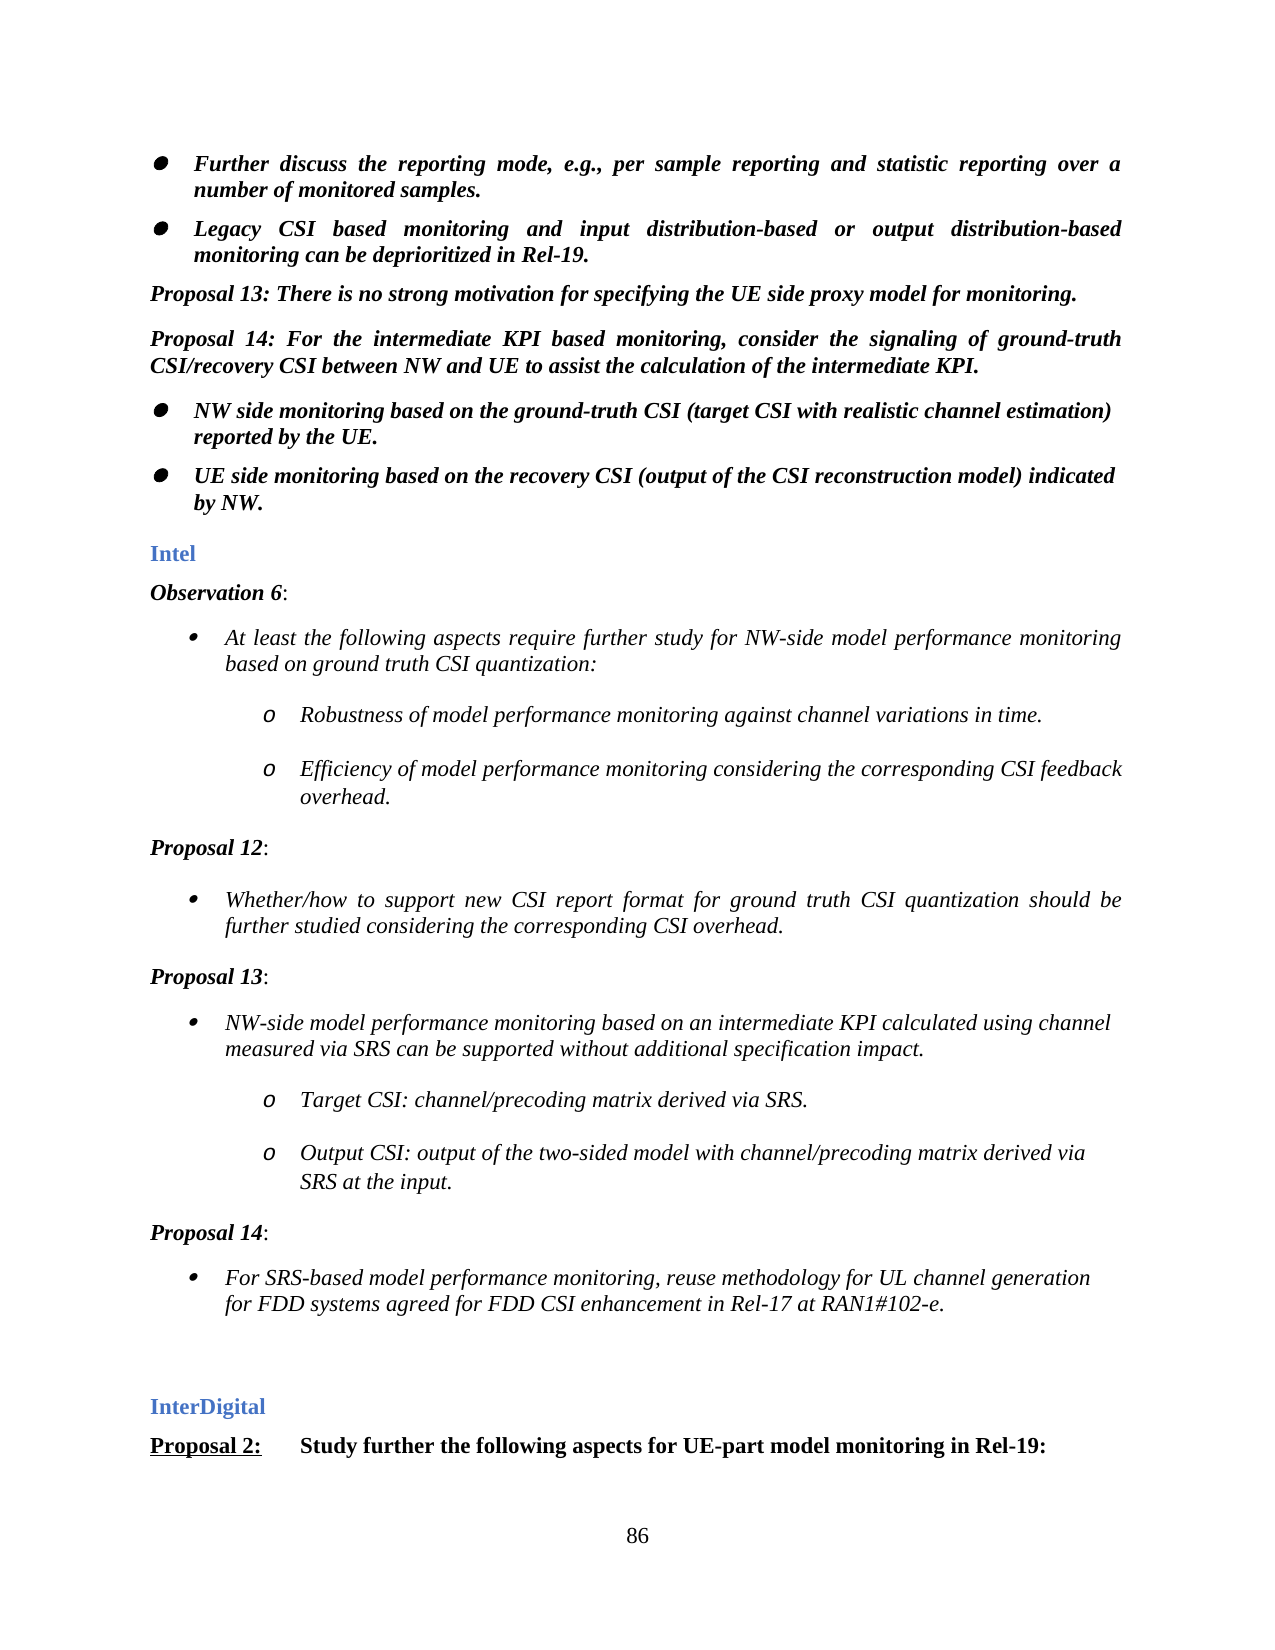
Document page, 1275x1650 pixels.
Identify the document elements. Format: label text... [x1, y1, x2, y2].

list For SRS-based model performance monitoring, reuse methodology for UL channel generation for FDD systems agreed for FDD CSI enhancement in Rel-17 at RAN1#102-e. [187, 1264, 1125, 1317]
text Proposal 12: [150, 834, 1125, 861]
list Whether/how to support new CSI report format for ground truth CSI quantization should be further studied considering the corresponding CSI overhead. [187, 886, 1125, 938]
list NW-side model performance monitoring based on an intermediate KPI calculated using channel measured via SRS can be supported without additional specification impact. [187, 1008, 1125, 1061]
list Target CSI: channel/precoding matrix derived via SRS. [262, 1086, 1125, 1114]
list NW side monitoring based on the ground-truth CSI (target CSI with realistic channel estimation) reported by the UE. [150, 397, 1125, 450]
list At least the following aspects require further study for NW-side model performance monitoring based on ground truth CSI quantization: [187, 624, 1125, 677]
text Proposal 14: [150, 1219, 1125, 1245]
text InterDigital [150, 1393, 1125, 1419]
text Proposal 13: There is no strong motivation for specifying the UE side proxy model for monitoring. [150, 280, 1125, 307]
text Intel [150, 540, 1125, 566]
list Robustness of model performance monitoring against channel variations in time. [262, 702, 1125, 730]
text Observation 6: [150, 579, 1125, 605]
list Further discuss the reporting mode, e.g., per sample reporting and statistic reporting over a number of monitored samples. [150, 150, 1125, 203]
list UE side monitoring based on the recovery CSI (output of the CSI reconstruction model) indicated by NW. [150, 462, 1125, 515]
list Efficiency of model performance monitoring considering the corresponding CSI feedback overhead. [262, 755, 1125, 809]
list Output CSI: output of the two-sided model with channel/precoding matrix derived via SRS at the input. [262, 1139, 1125, 1194]
list Legacy CSI based monitoring and input distribution-based or output distribution-based monitoring can be deprioritized in Rel-19. [150, 215, 1125, 268]
text Proposal 14: For the intermediate KPI based monitoring, consider the signaling of ground-truth CSI/recovery CSI between NW and UE to assist the calculation of the intermediate KPI. [150, 326, 1125, 378]
text Proposal 2: Study further the following aspects for UE-part model monitoring in Rel-19: [150, 1432, 1125, 1458]
text Proposal 13: [150, 963, 1125, 990]
